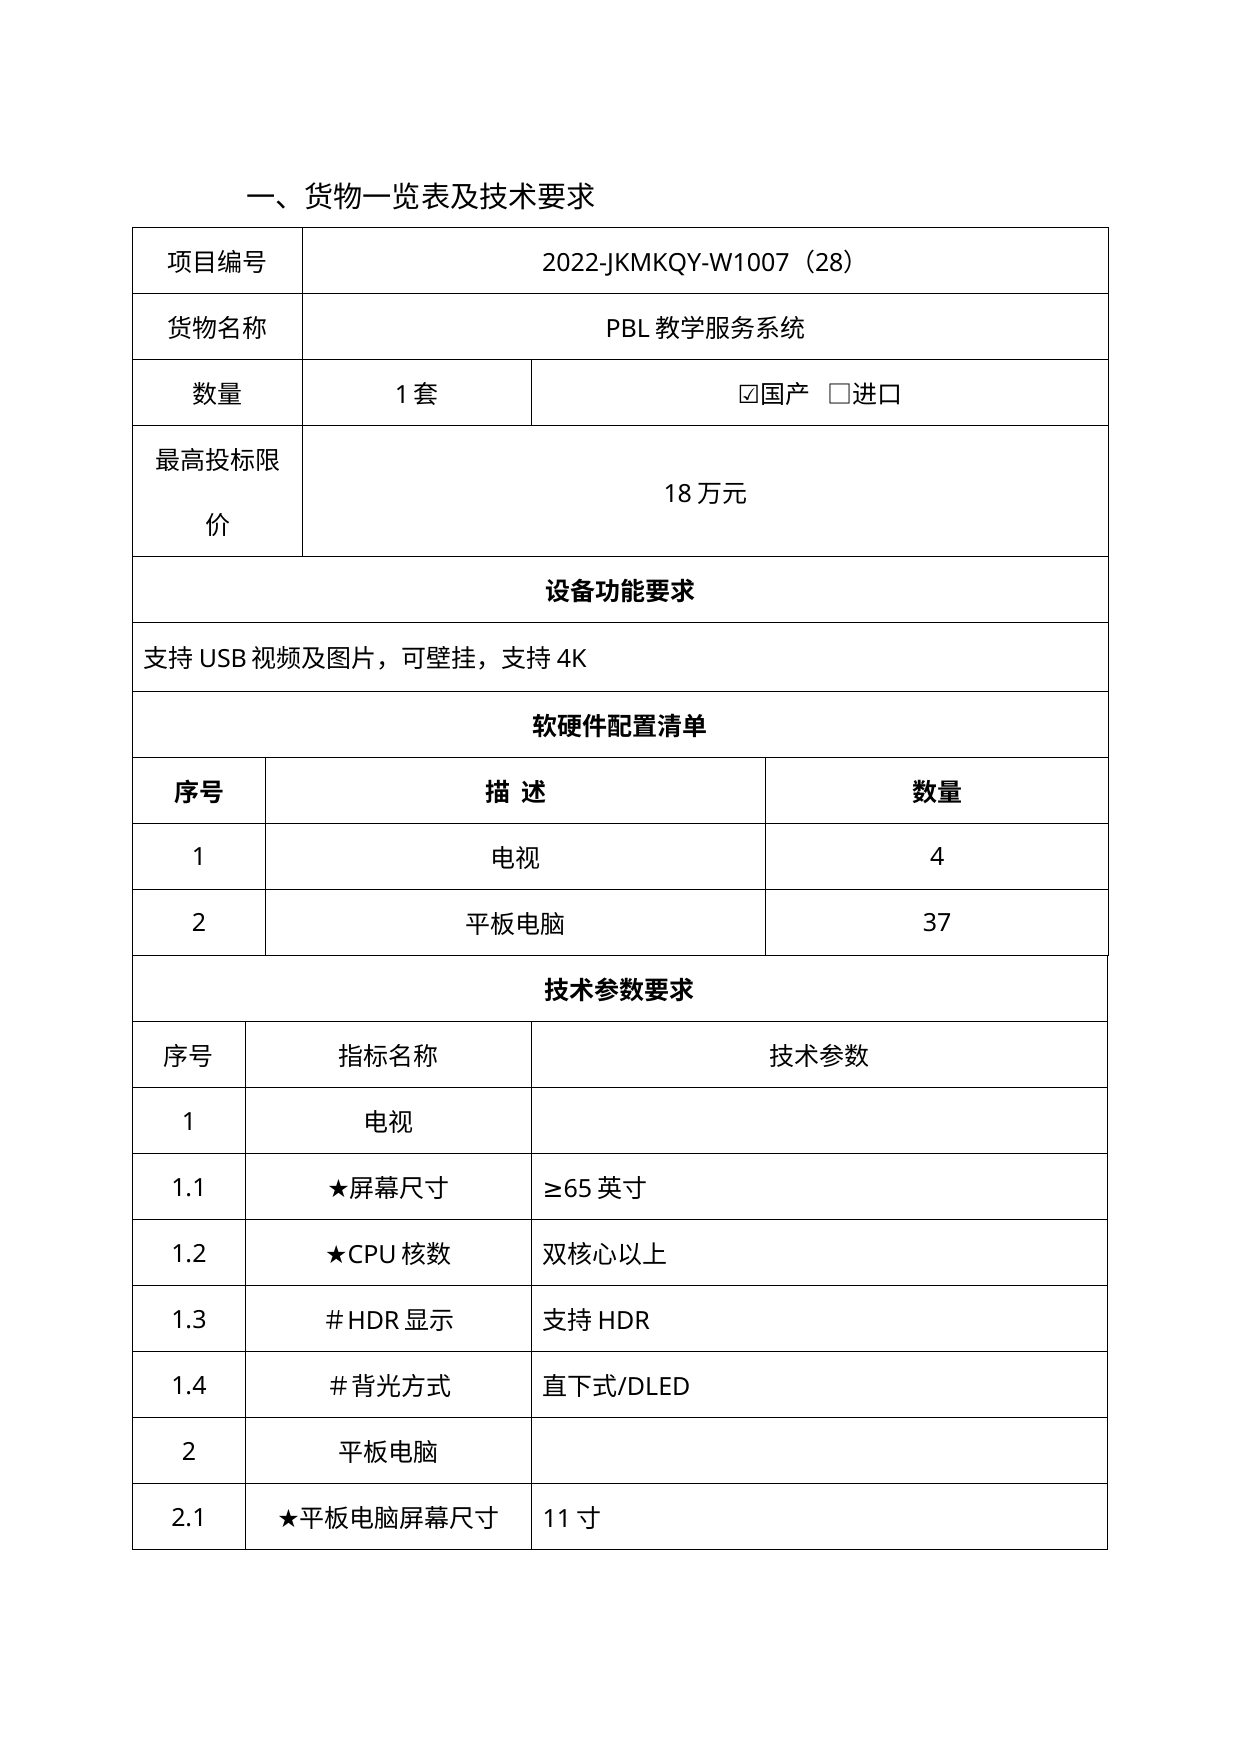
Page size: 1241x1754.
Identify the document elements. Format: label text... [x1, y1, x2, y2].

text 一、货物一览表及技术要求 [187, 162, 1053, 227]
table_cell 序号 [133, 758, 265, 823]
table_cell ≥65英寸 [532, 1154, 1107, 1219]
table_cell 技术参数要求 [133, 956, 1107, 1021]
table_cell 指标名称 [246, 1022, 531, 1087]
table_cell 支持HDR [532, 1286, 1107, 1351]
table_cell 电视 [266, 824, 765, 889]
table_cell 1.4 [133, 1352, 245, 1417]
table_cell 序号 [133, 1022, 245, 1087]
table_cell 2.1 [133, 1484, 245, 1549]
table_cell ＃HDR显示 [246, 1286, 531, 1351]
table_cell 1 [133, 1088, 245, 1153]
table_cell 平板电脑 [246, 1418, 531, 1483]
table_cell 1.1 [133, 1154, 245, 1219]
table_cell 数量 [133, 360, 302, 425]
table_cell 1 [133, 824, 265, 889]
table_cell 软硬件配置清单 [133, 692, 1108, 757]
table_cell 37 [766, 890, 1108, 955]
table_header 2022-JKMKQY-W1007（28） [303, 228, 1108, 293]
table_cell 数量 [766, 758, 1108, 823]
table_cell PBL教学服务系统 [303, 294, 1108, 359]
table_cell 1套 [303, 360, 531, 425]
table_cell 支持USB视频及图片，可壁挂，支持4K [133, 623, 1108, 691]
table_cell 1.2 [133, 1220, 245, 1285]
table_cell 货物名称 [133, 294, 302, 359]
table_cell ★平板电脑屏幕尺寸 [246, 1484, 531, 1549]
table_cell [532, 1418, 1107, 1483]
table_cell [532, 1088, 1107, 1153]
table_cell 技术参数 [532, 1022, 1107, 1087]
table_cell 2 [133, 1418, 245, 1483]
table_cell 描 述 [266, 758, 765, 823]
table_cell 电视 [246, 1088, 531, 1153]
table_cell 11寸 [532, 1484, 1107, 1549]
table_cell ★CPU核数 [246, 1220, 531, 1285]
table_cell 设备功能要求 [133, 557, 1108, 622]
table_cell ☑国产 □进口 [532, 360, 1108, 425]
table_cell 2 [133, 890, 265, 955]
table_cell 平板电脑 [266, 890, 765, 955]
table_header 项目编号 [133, 228, 302, 293]
table_cell 双核心以上 [532, 1220, 1107, 1285]
table_cell ★屏幕尺寸 [246, 1154, 531, 1219]
table_cell 1.3 [133, 1286, 245, 1351]
table_cell 18万元 [303, 426, 1108, 556]
table_cell ＃背光方式 [246, 1352, 531, 1417]
table_cell 4 [766, 824, 1108, 889]
table_cell 最高投标限价 [133, 426, 302, 556]
table_cell 直下式/DLED [532, 1352, 1107, 1417]
